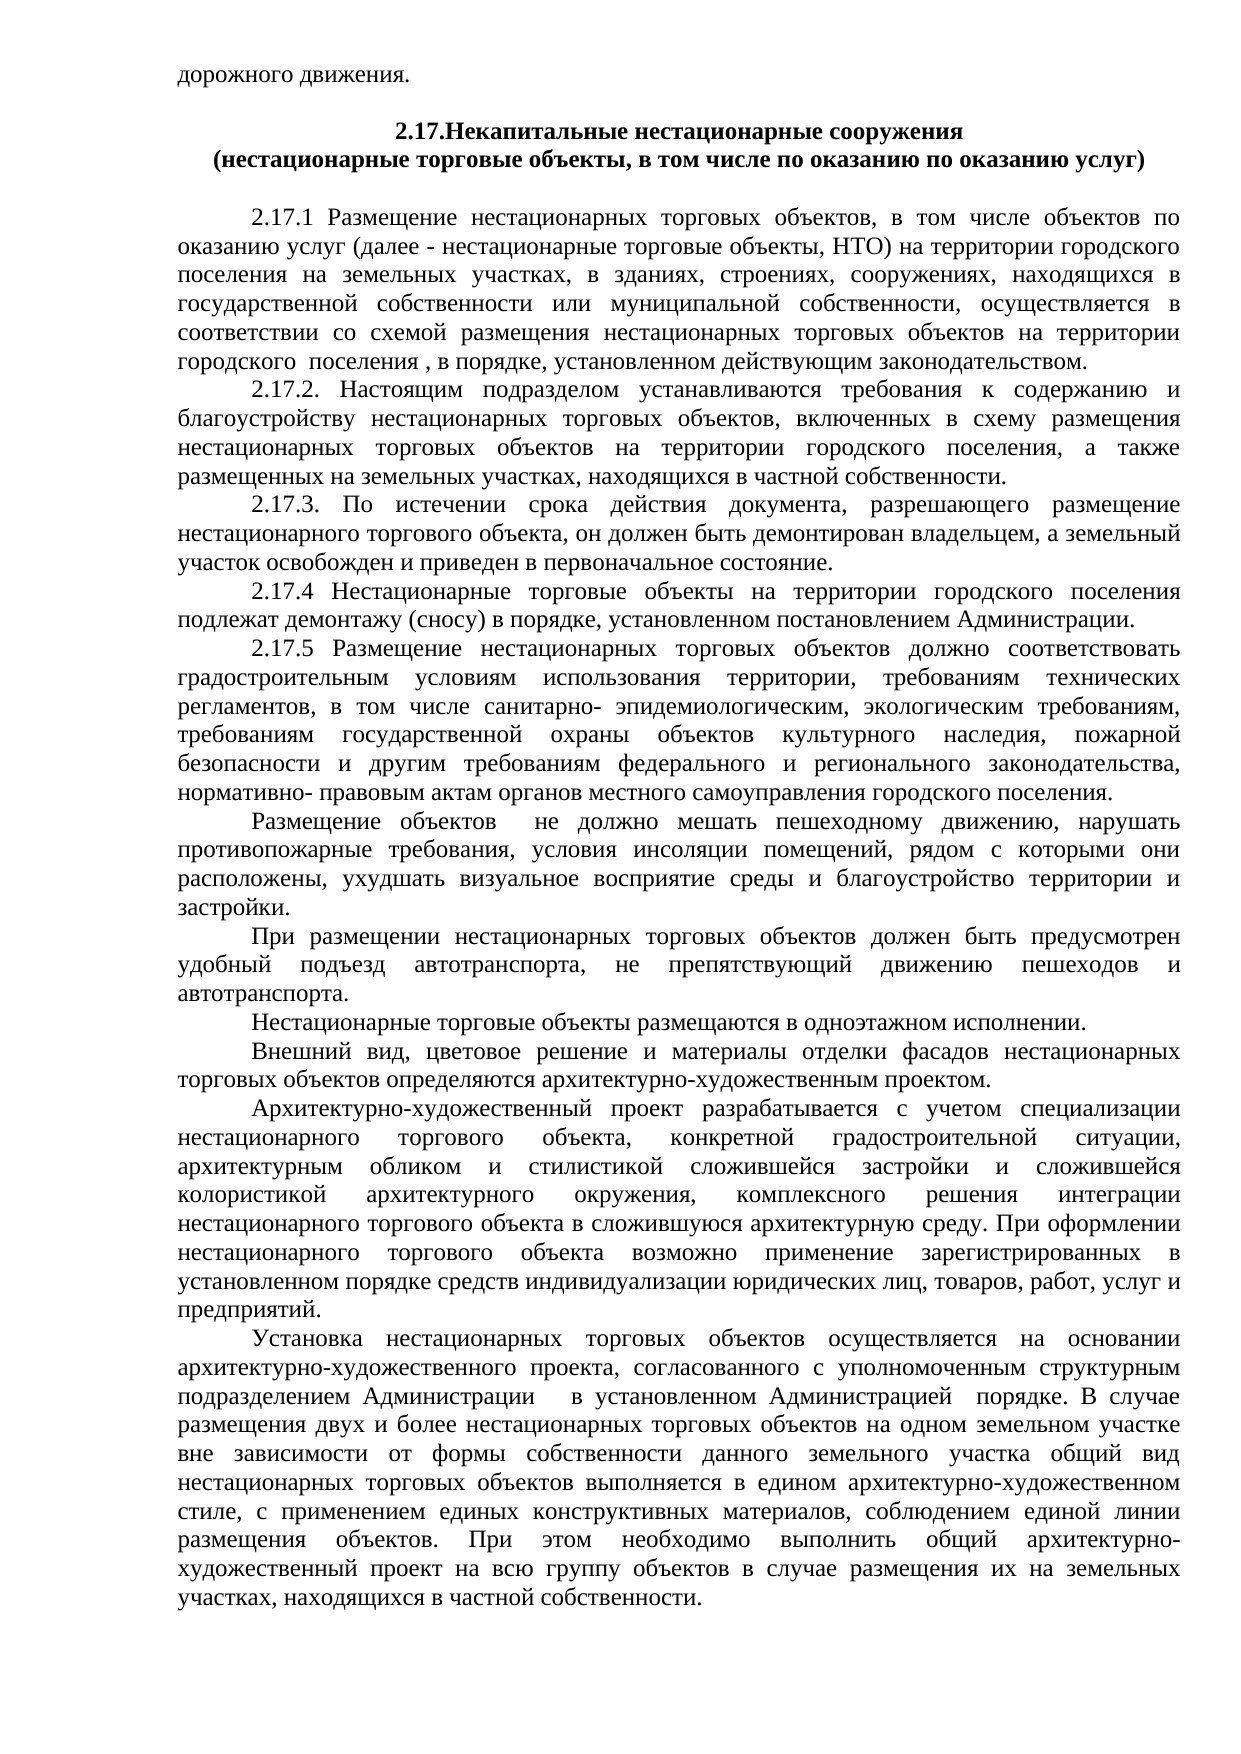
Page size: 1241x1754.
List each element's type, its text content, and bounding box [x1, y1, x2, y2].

text 2.17.5 Размещение нестационарных торговых объектов должно соответствовать градостроительным условиям использования территории, требованиям технических регламентов, в том числе санитарно- эпидемиологическим, экологическим требованиям, требованиям государственной охраны объектов культурного наследия, пожарной безопасности и другим требованиям федерального и регионального законодательства, нормативно- правовым актам органов местного самоуправления городского поселения. [177, 633, 1181, 806]
text (нестационарные торговые объекты, в том числе по оказанию по оказанию услуг) [177, 144, 1181, 173]
text Архитектурно-художественный проект разрабатывается с учетом специализации нестационарного торгового объекта, конкретной градостроительной ситуации, архитектурным обликом и стилистикой сложившейся застройки и сложившейся колористикой архитектурного окружения, комплексного решения интеграции нестационарного торгового объекта в сложившуюся архитектурную среду. При оформлении нестационарного торгового объекта возможно применение зарегистрированных в установленном порядке средств индивидуализации юридических лиц, товаров, работ, услуг и предприятий. [177, 1093, 1181, 1323]
text При размещении нестационарных торговых объектов должен быть предусмотрен удобный подъезд автотранспорта, не препятствующий движению пешеходов и автотранспорта. [177, 921, 1181, 1007]
text Размещение объектов не должно мешать пешеходному движению, нарушать противопожарные требования, условия инсоляции помещений, рядом с которыми они расположены, ухудшать визуальное восприятие среды и благоустройство территории и застройки. [177, 806, 1181, 921]
text 2.17.Некапитальные нестационарные сооружения [177, 116, 1181, 144]
text Установка нестационарных торговых объектов осуществляется на основании архитектурно-художественного проекта, согласованного с уполномоченным структурным подразделением Администрации в установленном Администрацией порядке. В случае размещения двух и более нестационарных торговых объектов на одном земельном участке вне зависимости от формы собственности данного земельного участка общий вид нестационарных торговых объектов выполняется в едином архитектурно-художественном стиле, с применением единых конструктивных материалов, соблюдением единой линии размещения объектов. При этом необходимо выполнить общий архитектурно-художественный проект на всю группу объектов в случае размещения их на земельных участках, находящихся в частной собственности. [177, 1323, 1181, 1611]
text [177, 59, 1181, 88]
text Внешний вид, цветовое решение и материалы отделки фасадов нестационарных торговых объектов определяются архитектурно-художественным проектом. [177, 1036, 1181, 1093]
text Нестационарные торговые объекты размещаются в одноэтажном исполнении. [177, 1007, 1181, 1036]
text 2.17.4 Нестационарные торговые объекты на территории городского поселения подлежат демонтажу (сносу) в порядке, установленном постановлением Администрации. [177, 576, 1181, 633]
text 2.17.1 Размещение нестационарных торговых объектов, в том числе объектов по оказанию услуг (далее - нестационарные торговые объекты, НТО) на территории городского поселения на земельных участках, в зданиях, строениях, сооружениях, находящихся в государственной собственности или муниципальной собственности, осуществляется в соответствии со схемой размещения нестационарных торговых объектов на территории городского поселения , в порядке, установленном действующим законодательством. [177, 202, 1181, 374]
text 2.17.3. По истечении срока действия документа, разрешающего размещение нестационарного торгового объекта, он должен быть демонтирован владельцем, а земельный участок освобожден и приведен в первоначальное состояние. [177, 489, 1181, 576]
text 2.17.2. Настоящим подразделом устанавливаются требования к содержанию и благоустройству нестационарных торговых объектов, включенных в схему размещения нестационарных торговых объектов на территории городского поселения, а также размещенных на земельных участках, находящихся в частной собственности. [177, 374, 1181, 489]
